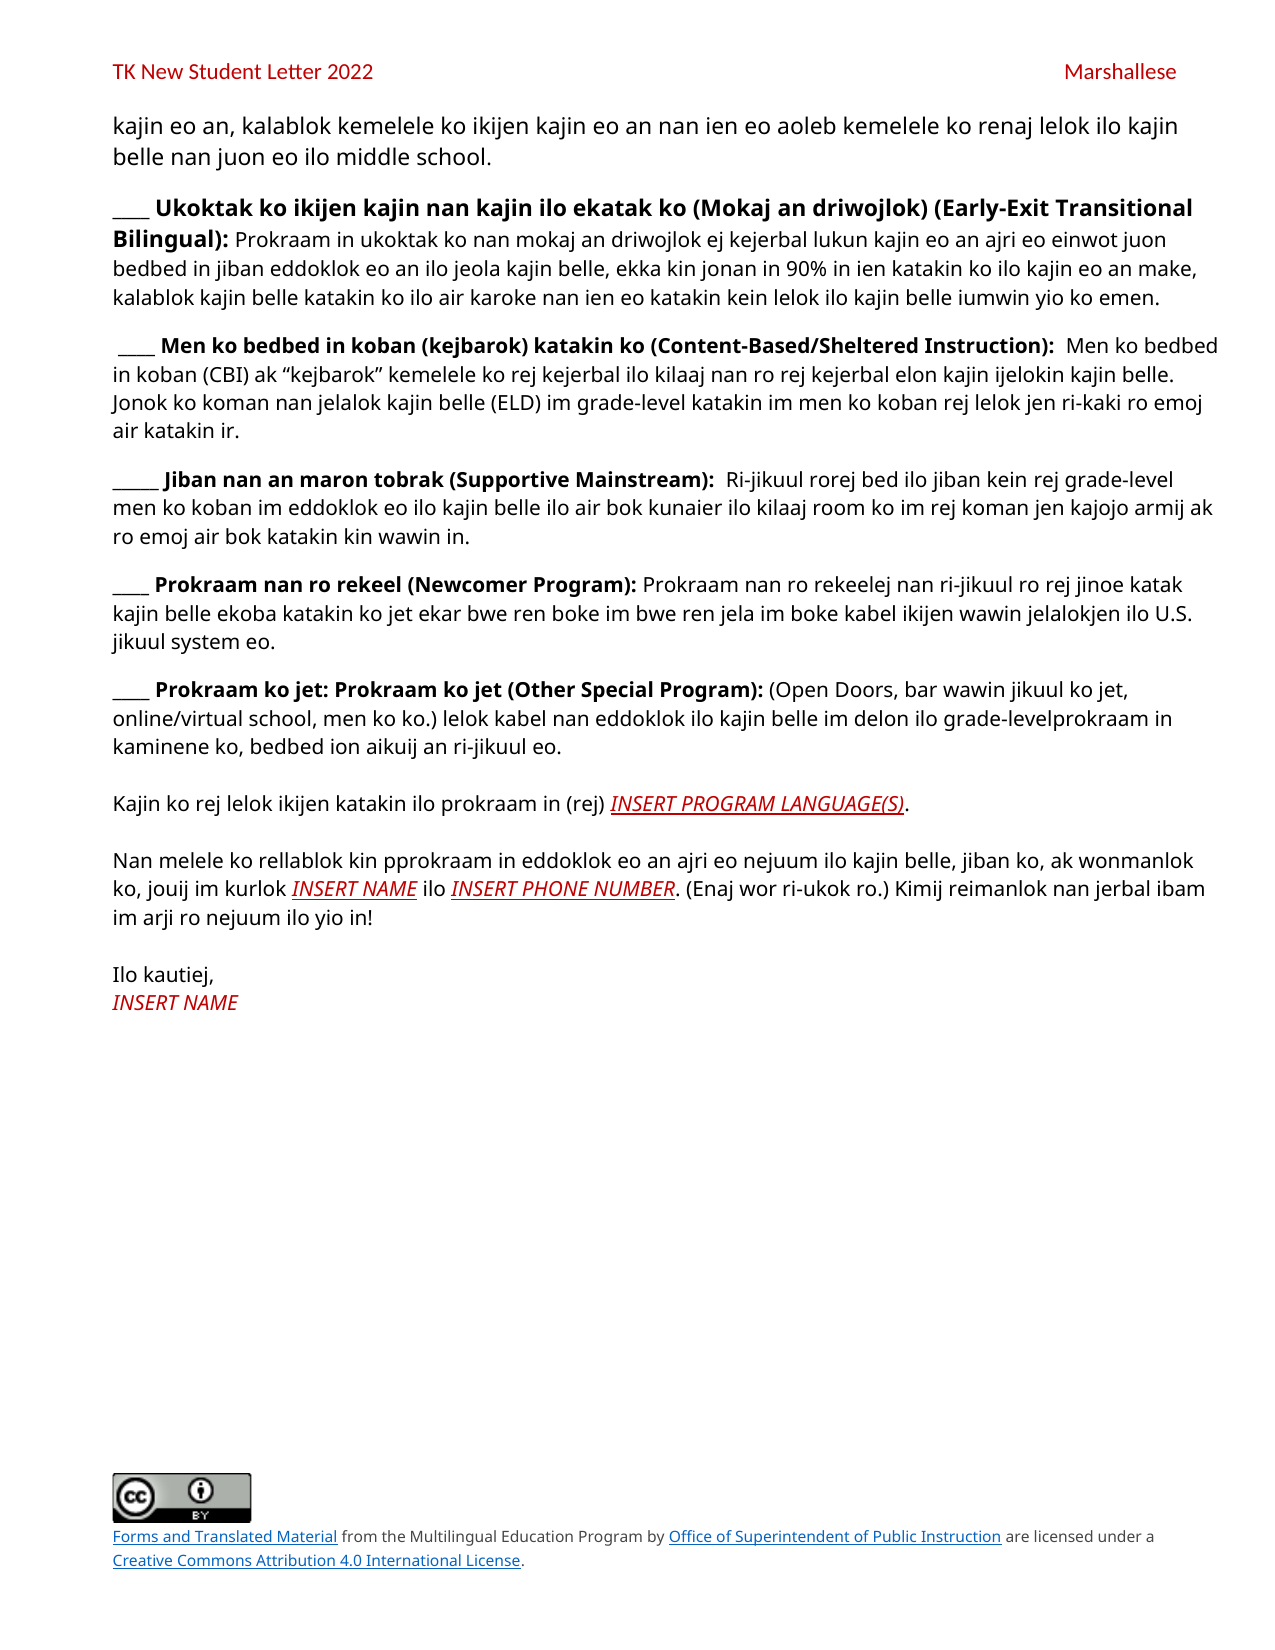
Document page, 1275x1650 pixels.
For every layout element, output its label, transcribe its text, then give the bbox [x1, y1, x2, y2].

text INSERT NAME [112, 988, 1219, 1017]
text Kajin ko rej lelok ikijen katakin ilo prokraam in (rej) INSERT PROGRAM LANGUAGE(S). [112, 789, 1219, 818]
text ____ Men ko bedbed in koban (kejbarok) katakin ko (Content-Based/Sheltered Instruction): Men ko bedbed in koban (CBI) ak “kejbarok” kemelele ko rej kejerbal ilo kilaaj nan ro rej kejerbal elon kajin ijelokin kajin belle. Jonok ko koman nan jelalok kajin belle (ELD) im grade-level katakin im men ko koban rej lelok jen ri-kaki ro emoj air katakin ir. [112, 331, 1219, 445]
picture [112, 1473, 252, 1523]
text ____ Prokraam ko jet: Prokraam ko jet (Other Special Program): (Open Doors, bar wawin jikuul ko jet, online/virtual school, men ko ko.) lelok kabel nan eddoklok ilo kajin belle im delon ilo grade-levelprokraam in kaminene ko, bedbed ion aikuij an ri-jikuul eo. [568, 675, 1219, 761]
text Ilo kautiej, [112, 960, 1219, 988]
text Nan melele ko rellablok kin pprokraam in eddoklok eo an ajri eo nejuum ilo kajin belle, jiban ko, ak wonmanlok ko, jouij im kurlok INSERT NAME ilo INSERT PHONE NUMBER. (Enaj wor ri-ukok ro.) Kimij reimanlok nan jerbal ibam im arji ro nejuum ilo yio in! [112, 846, 1219, 931]
text ____ Prokraam ko jet: Prokraam ko jet (Other Special Program): (Open Doors, bar wawin jikuul ko jet, online/virtual school, men ko ko.) lelok kabel nan eddoklok ilo kajin belle im delon ilo grade-levelprokraam in kaminene ko, bedbed ion aikuij an ri-jikuul eo. [112, 675, 334, 761]
text _____ Jiban nan an maron tobrak (Supportive Mainstream): Ri-jikuul rorej bed ilo jiban kein rej grade-level men ko koban im eddoklok eo ilo kajin belle ilo air bok kunaier ilo kilaaj room ko im rej koman jen kajojo armij ak ro emoj air bok katakin kin wawin in. [112, 465, 1219, 550]
text ____ Prokraam nan ro rekeel (Newcomer Program): Prokraam nan ro rekeelej nan ri-jikuul ro rej jinoe katak kajin belle ekoba katakin ko jet ekar bwe ren boke im bwe ren jela im boke kabel ikijen wawin jelalokjen ilo U.S. jikuul system eo. [112, 570, 1219, 656]
text ____ Ukoktak ko ikijen kajin nan kajin ilo ekatak ko (Mokaj an driwojlok) (Early-Exit Transitional Bilingual): Prokraam in ukoktak ko nan mokaj an driwojlok ej kejerbal lukun kajin eo an ajri eo einwot juon bedbed in jiban eddoklok eo an ilo jeola kajin belle, ekka kin jonan in 90% in ien katakin ko ilo kajin eo an make, kalablok kajin belle katakin ko ilo air karoke nan ien eo katakin kein lelok ilo kajin belle iumwin yio ko emen. [112, 192, 1219, 311]
